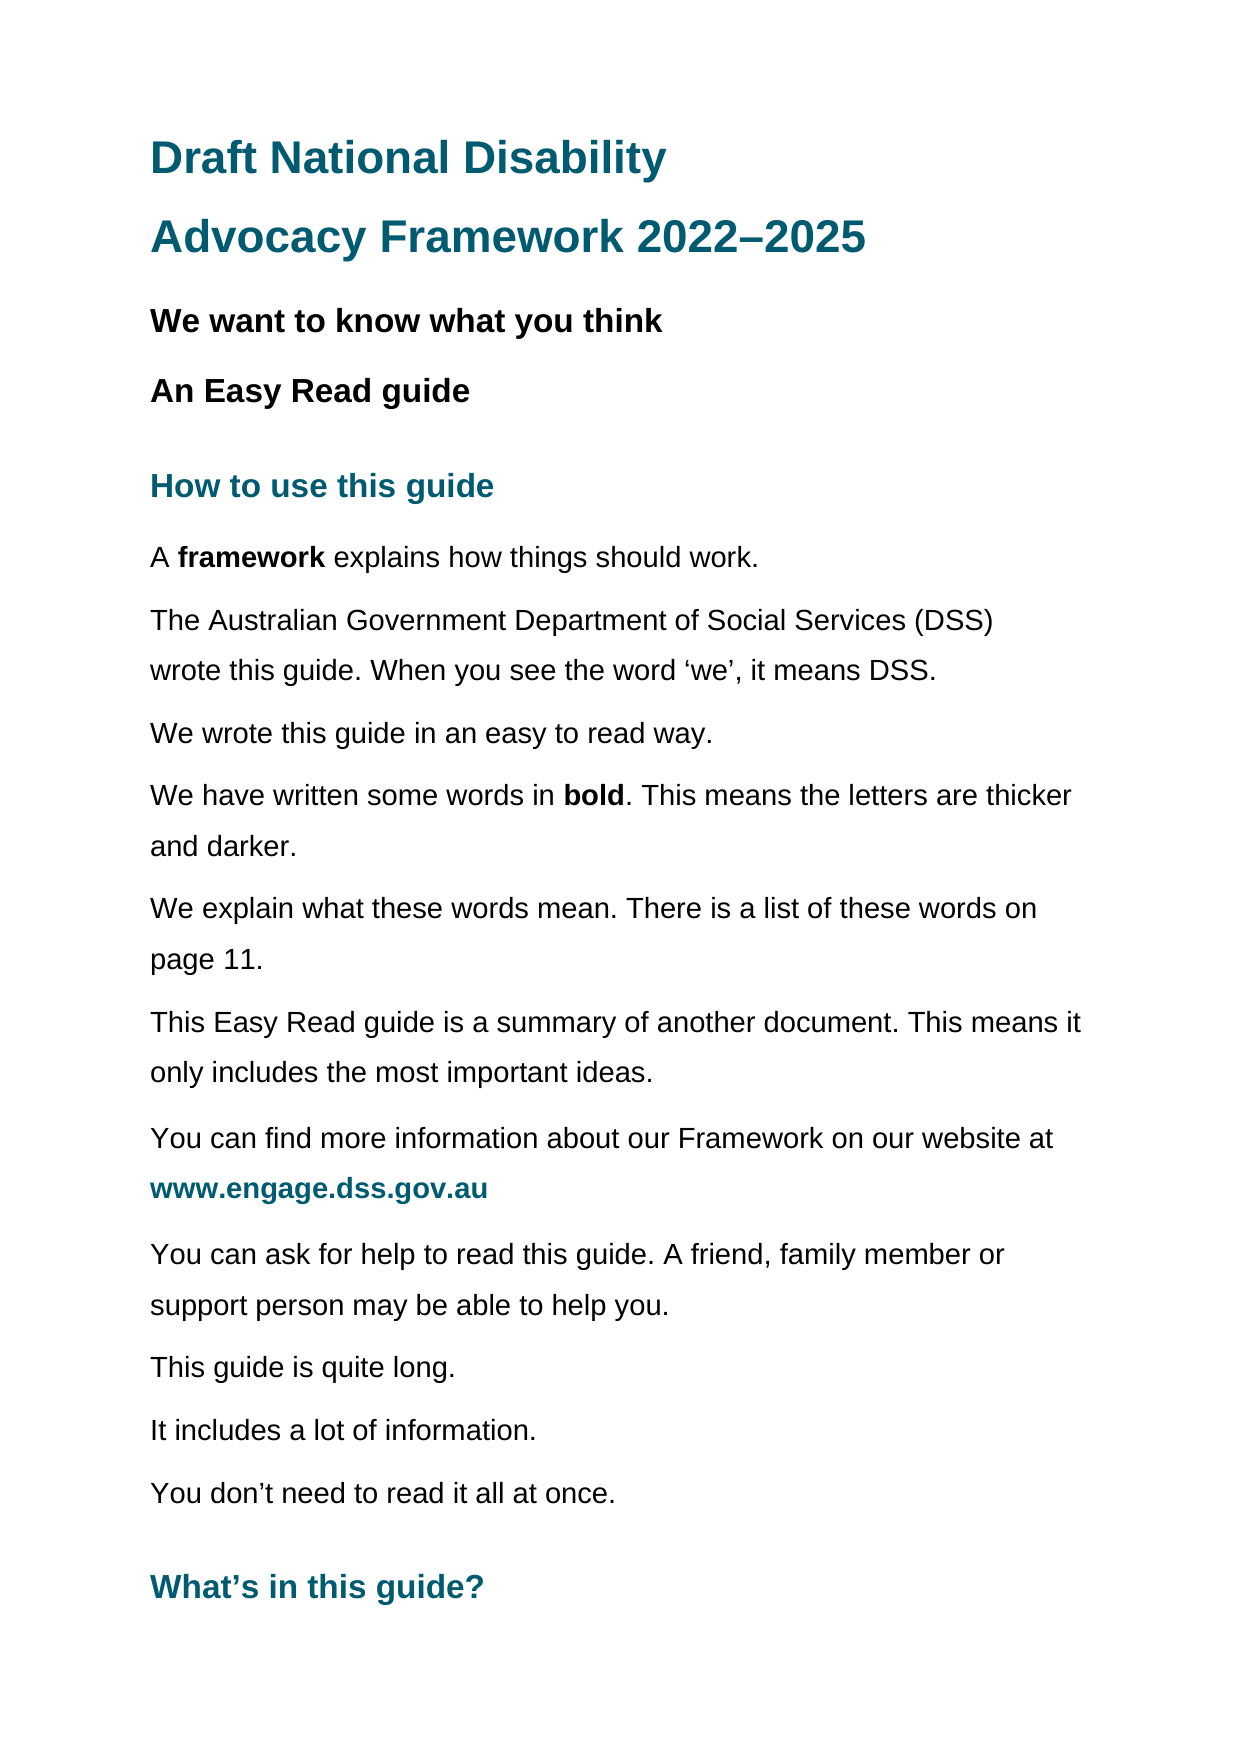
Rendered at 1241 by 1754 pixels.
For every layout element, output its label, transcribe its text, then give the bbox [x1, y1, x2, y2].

subtitle What’s in this guide? [150, 1567, 1090, 1605]
text You can find more information about our Framework on our website at www.engage.dss.gov.au [150, 1121, 1090, 1205]
text We want to know what you think [150, 301, 1090, 340]
subtitle How to use this guide [150, 466, 1090, 505]
text It includes a lot of information. [142, 1410, 1098, 1447]
subtitle Draft National Disability Advocacy Framework 2022–2025 [150, 131, 1090, 262]
text A framework explains how things should work. [142, 538, 1098, 573]
text You can ask for help to read this guide. A friend, family member or support person may be able to help you. [142, 1235, 1098, 1321]
text We explain what these words mean. There is a list of these words on page 11. [142, 888, 1098, 975]
text An Easy Read guide [150, 371, 1090, 410]
text The Australian Government Department of Social Services (DSS) wrote this guide. When you see the word ‘we’, it means DSS. [142, 599, 1098, 686]
text You don’t need to read it all at once. [142, 1473, 1098, 1512]
text We wrote this guide in an easy to read way. [142, 712, 1098, 749]
text This guide is quite long. [142, 1347, 1098, 1384]
text We have written some words in bold. This means the letters are thicker and darker. [142, 775, 1098, 862]
text This Easy Read guide is a summary of another document. This means it only includes the most important ideas. [142, 1002, 1098, 1091]
